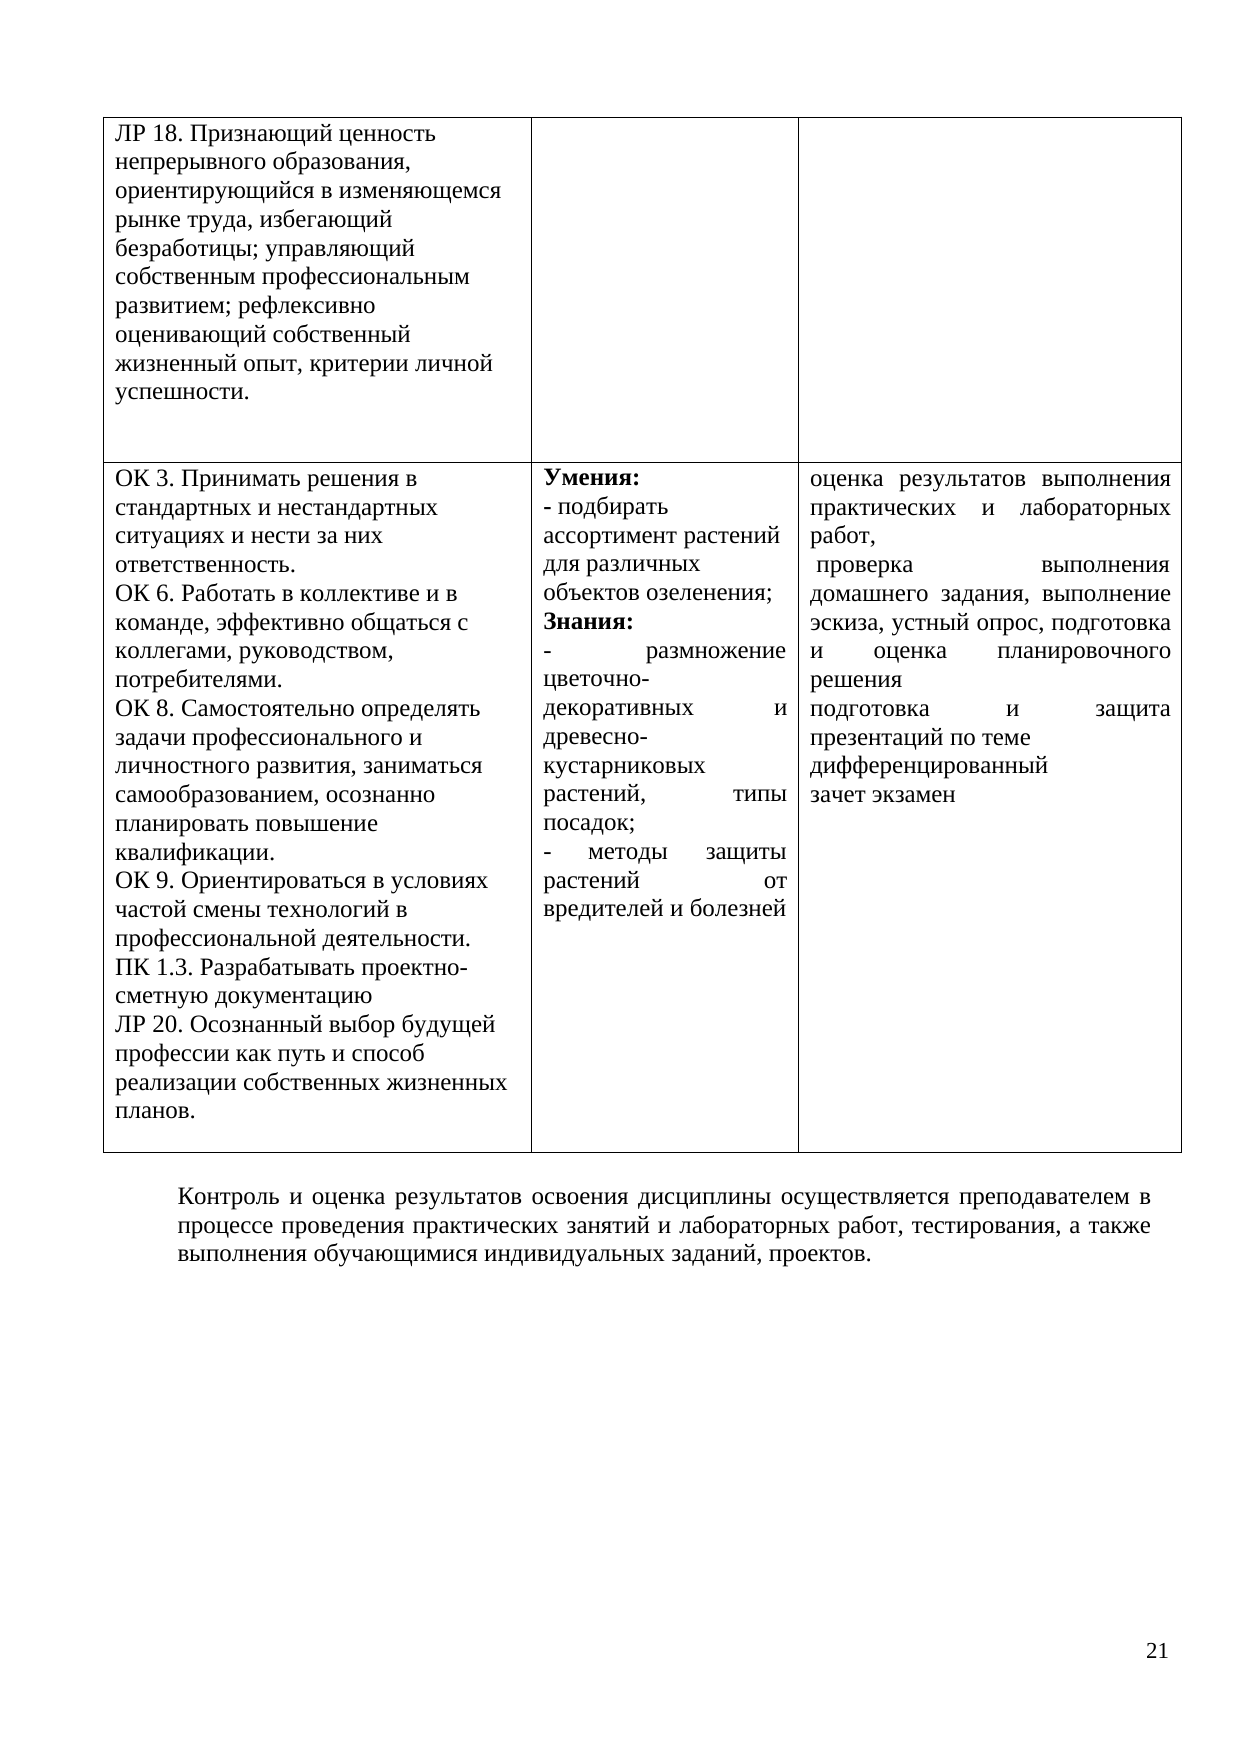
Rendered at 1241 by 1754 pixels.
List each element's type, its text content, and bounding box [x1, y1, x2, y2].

table_cell ОК 3. Принимать решения в стандартных и нестандартных ситуациях и нести за них ответственность. ОК 6. Работать в коллективе и в команде, эффективно общаться с коллегами, руководством, потребителями. ОК 8. Самостоятельно определять задачи профессионального и личностного развития, заниматься самообразованием, осознанно планировать повышение квалификации. ОК 9. Ориентироваться в условиях частой смены технологий в профессиональной деятельности. ПК 1.3. Разрабатывать проектно- сметную документацию ЛР 20. Осознанный выбор будущей профессии как путь и способ реализации собственных жизненных планов. [104, 463, 531, 1152]
table_header ЛР 18. Признающий ценность непрерывного образования, ориентирующийся в изменяющемся рынке труда, избегающий безработицы; управляющий собственным профессиональным развитием; рефлексивно оценивающий собственный жизненный опыт, критерии личной успешности. [104, 118, 531, 462]
table_header [532, 118, 798, 462]
table_cell Умения: подбирать ассортимент растений для различных объектов озеленения; Знания: размножение цветочно- декоративных и древесно- кустарниковых растений, типы посадок; методы защиты растений от вредителей и болезней [532, 463, 798, 1152]
text Контроль и оценка результатов освоения дисциплины осуществляется преподавателем в процессе проведения практических занятий и лабораторных работ, тестирования, а также выполнения обучающимися индивидуальных заданий, проектов. [177, 1181, 1152, 1267]
table_cell оценка результатов выполнения практических и лабораторных работ, проверка выполнения домашнего задания, выполнение эскиза, устный опрос, подготовка и оценка планировочного решения подготовка и защита презентаций по теме дифференцированный зачет экзамен [799, 463, 1181, 1152]
table_header [799, 118, 1181, 462]
